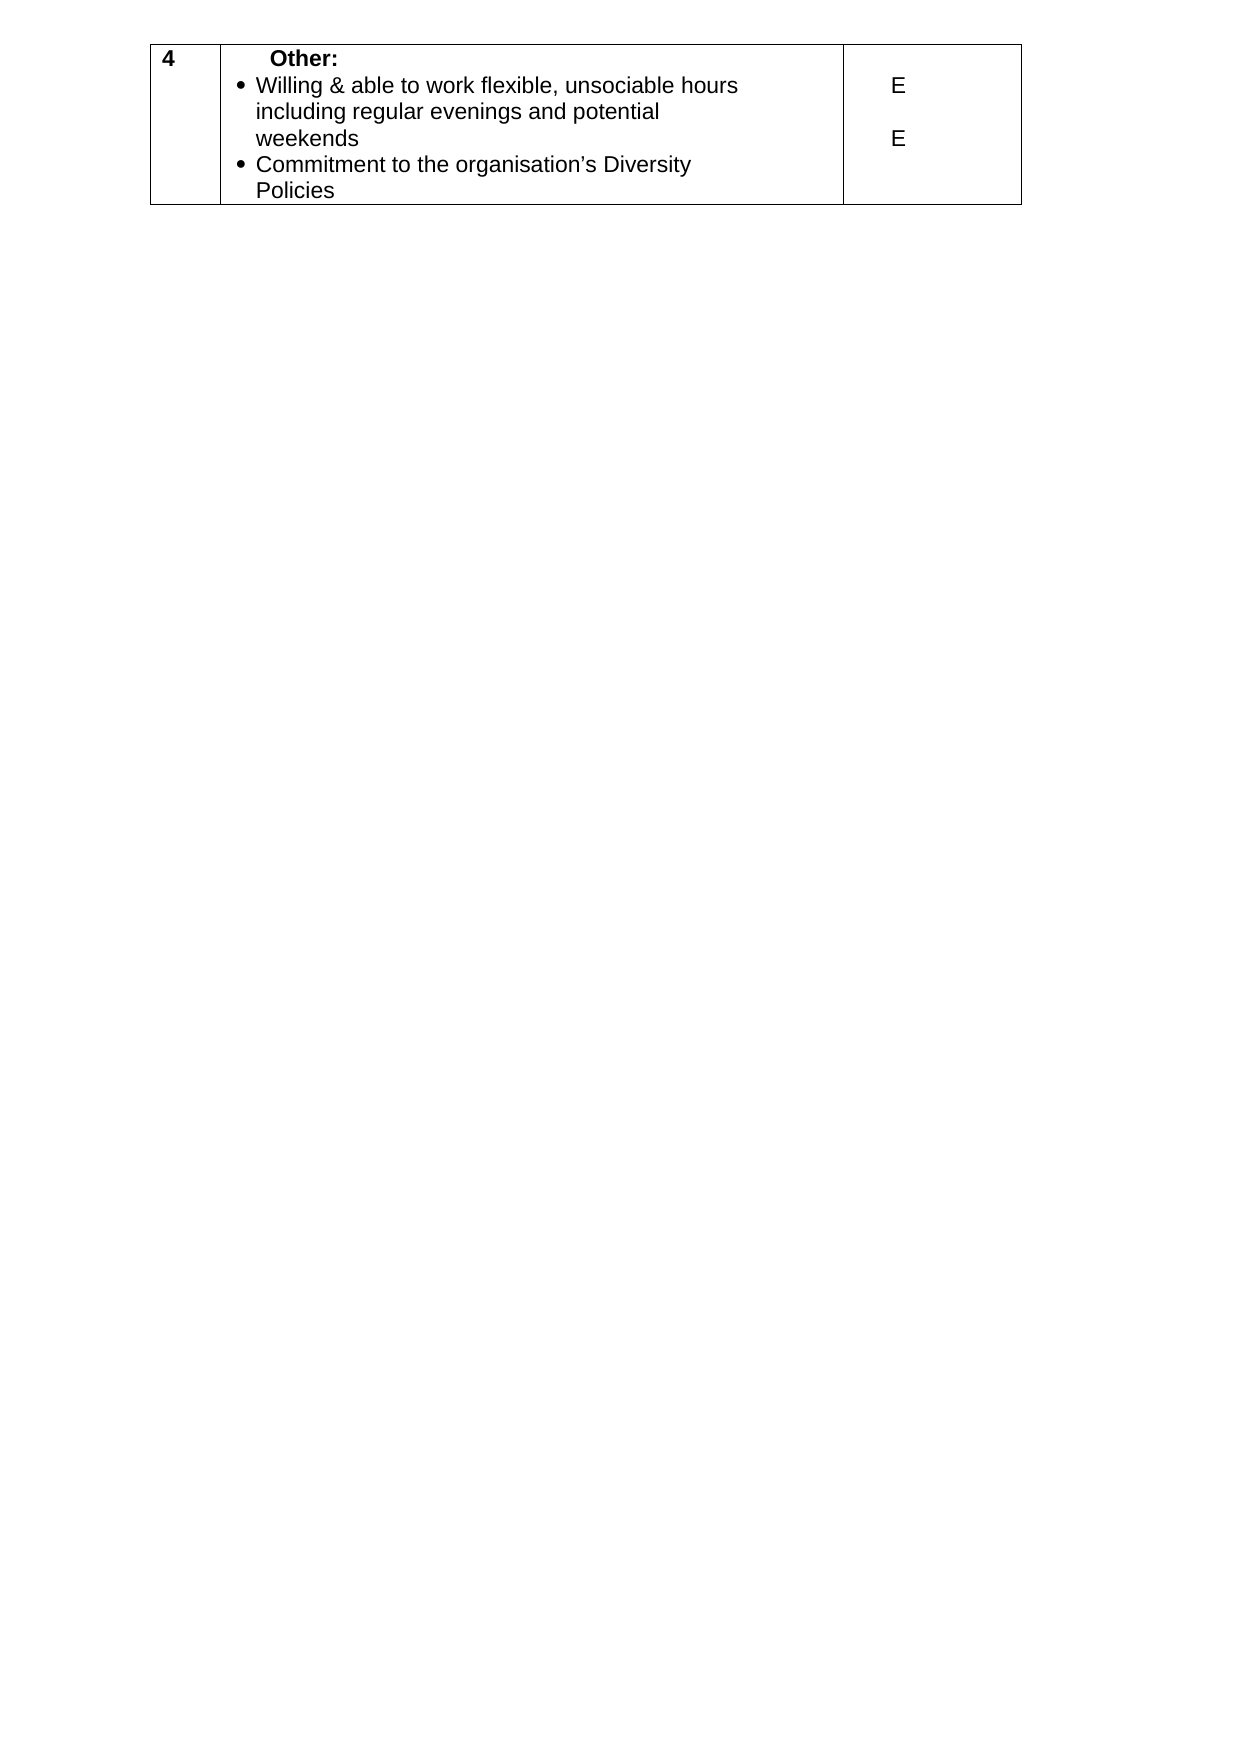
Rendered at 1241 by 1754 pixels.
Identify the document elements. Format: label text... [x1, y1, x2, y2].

table_cell E E [844, 45, 1021, 203]
table_cell 4 [151, 45, 220, 203]
table_cell Other: Willing & able to work flexible, unsociable hours including regular evenings and potential weekends Commitment to the organisation’s Diversity Policies [221, 45, 843, 203]
